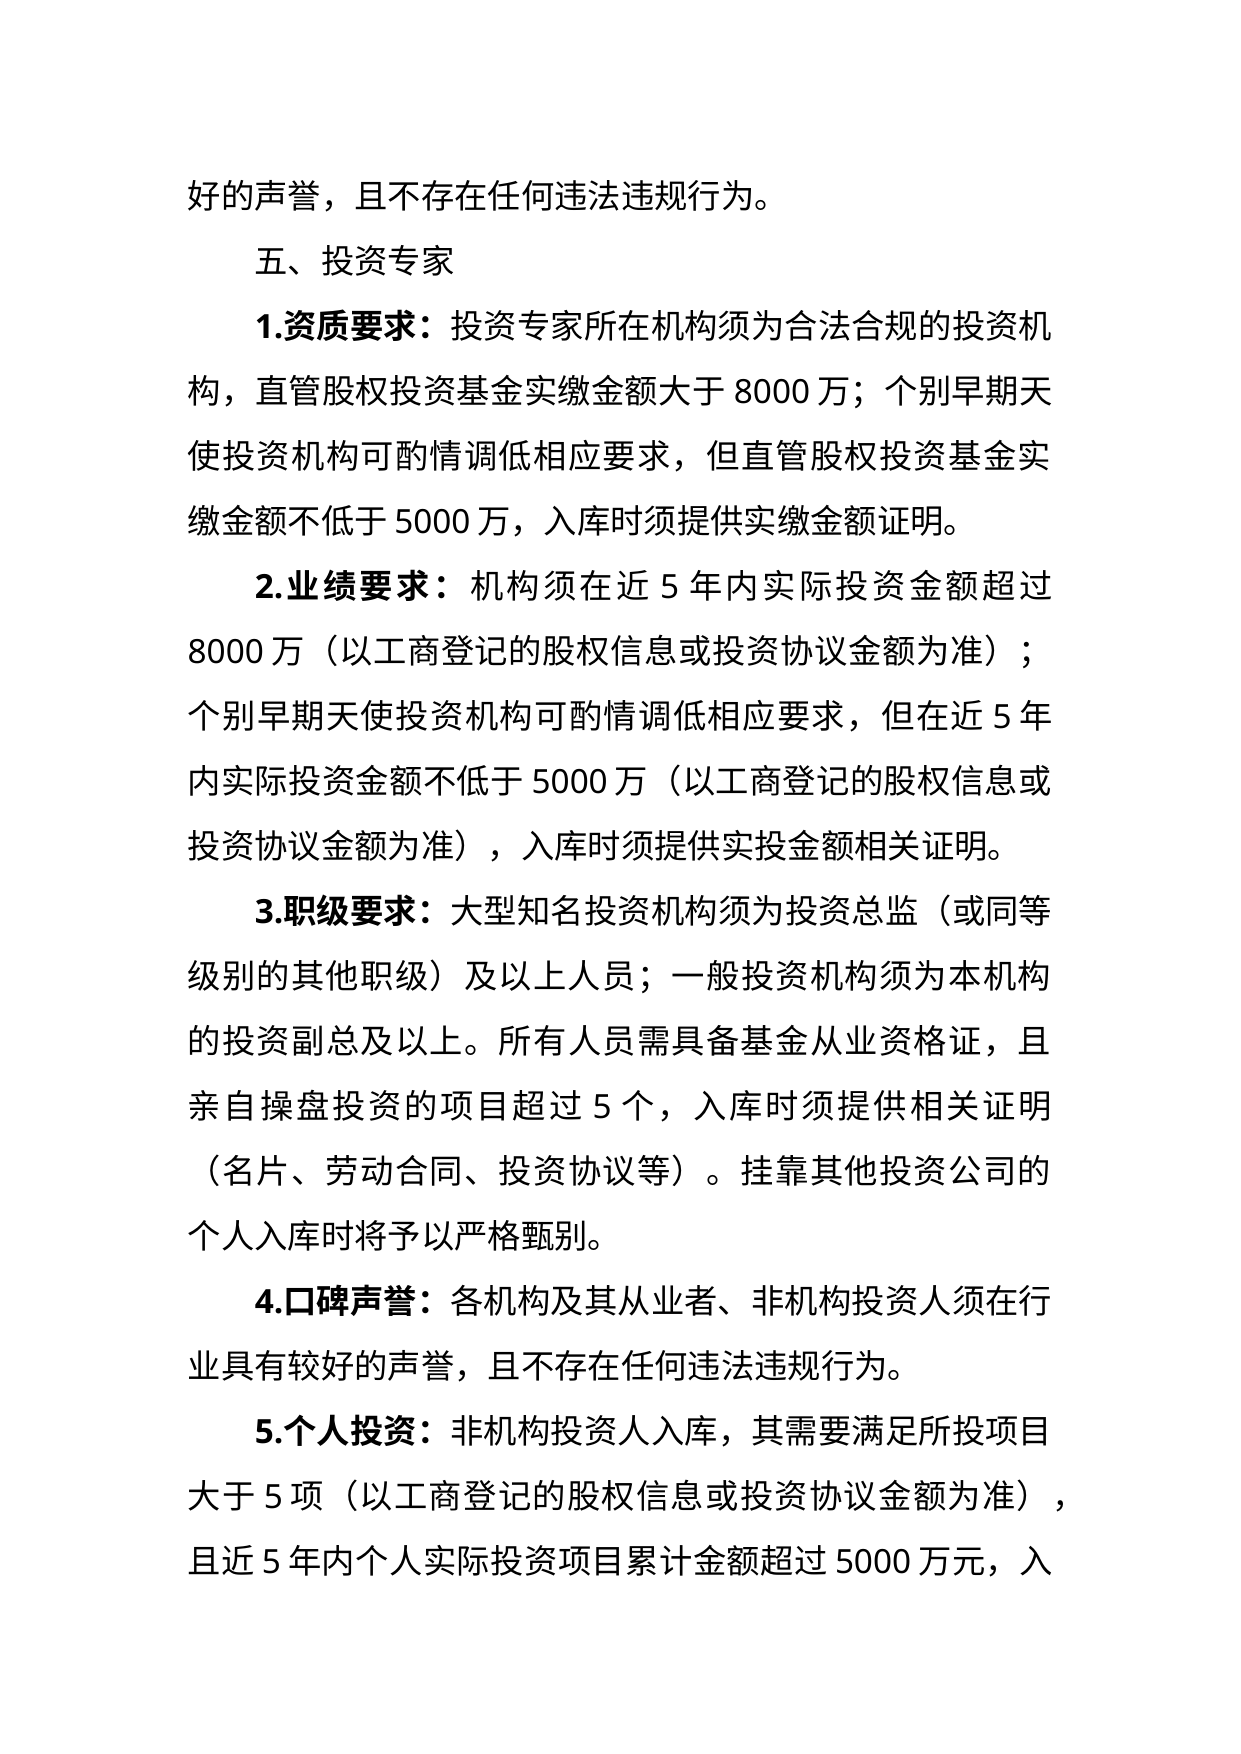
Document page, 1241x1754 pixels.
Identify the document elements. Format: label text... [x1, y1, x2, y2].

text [187, 162, 1053, 227]
text 五、投资专家 [187, 227, 1053, 292]
text 4.口碑声誉：各机构及其从业者、非机构投资人须在行业具有较好的声誉，且不存在任何违法违规行为。 [187, 1267, 1053, 1397]
text 1.资质要求：投资专家所在机构须为合法合规的投资机构，直管股权投资基金实缴金额大于8000万；个别早期天使投资机构可酌情调低相应要求，但直管股权投资基金实缴金额不低于5000万，入库时须提供实缴金额证明。 [187, 292, 1053, 552]
text 3.职级要求：大型知名投资机构须为投资总监（或同等级别的其他职级）及以上人员；一般投资机构须为本机构的投资副总及以上。所有人员需具备基金从业资格证，且亲自操盘投资的项目超过5个，入库时须提供相关证明（名片、劳动合同、投资协议等）。挂靠其他投资公司的个人入库时将予以严格甄别。 [187, 877, 1053, 1267]
text 2.业绩要求：机构须在近5年内实际投资金额超过8000万（以工商登记的股权信息或投资协议金额为准）；个别早期天使投资机构可酌情调低相应要求，但在近5年内实际投资金额不低于5000万（以工商登记的股权信息或投资协议金额为准），入库时须提供实投金额相关证明。 [187, 552, 1053, 877]
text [187, 1397, 1053, 1592]
